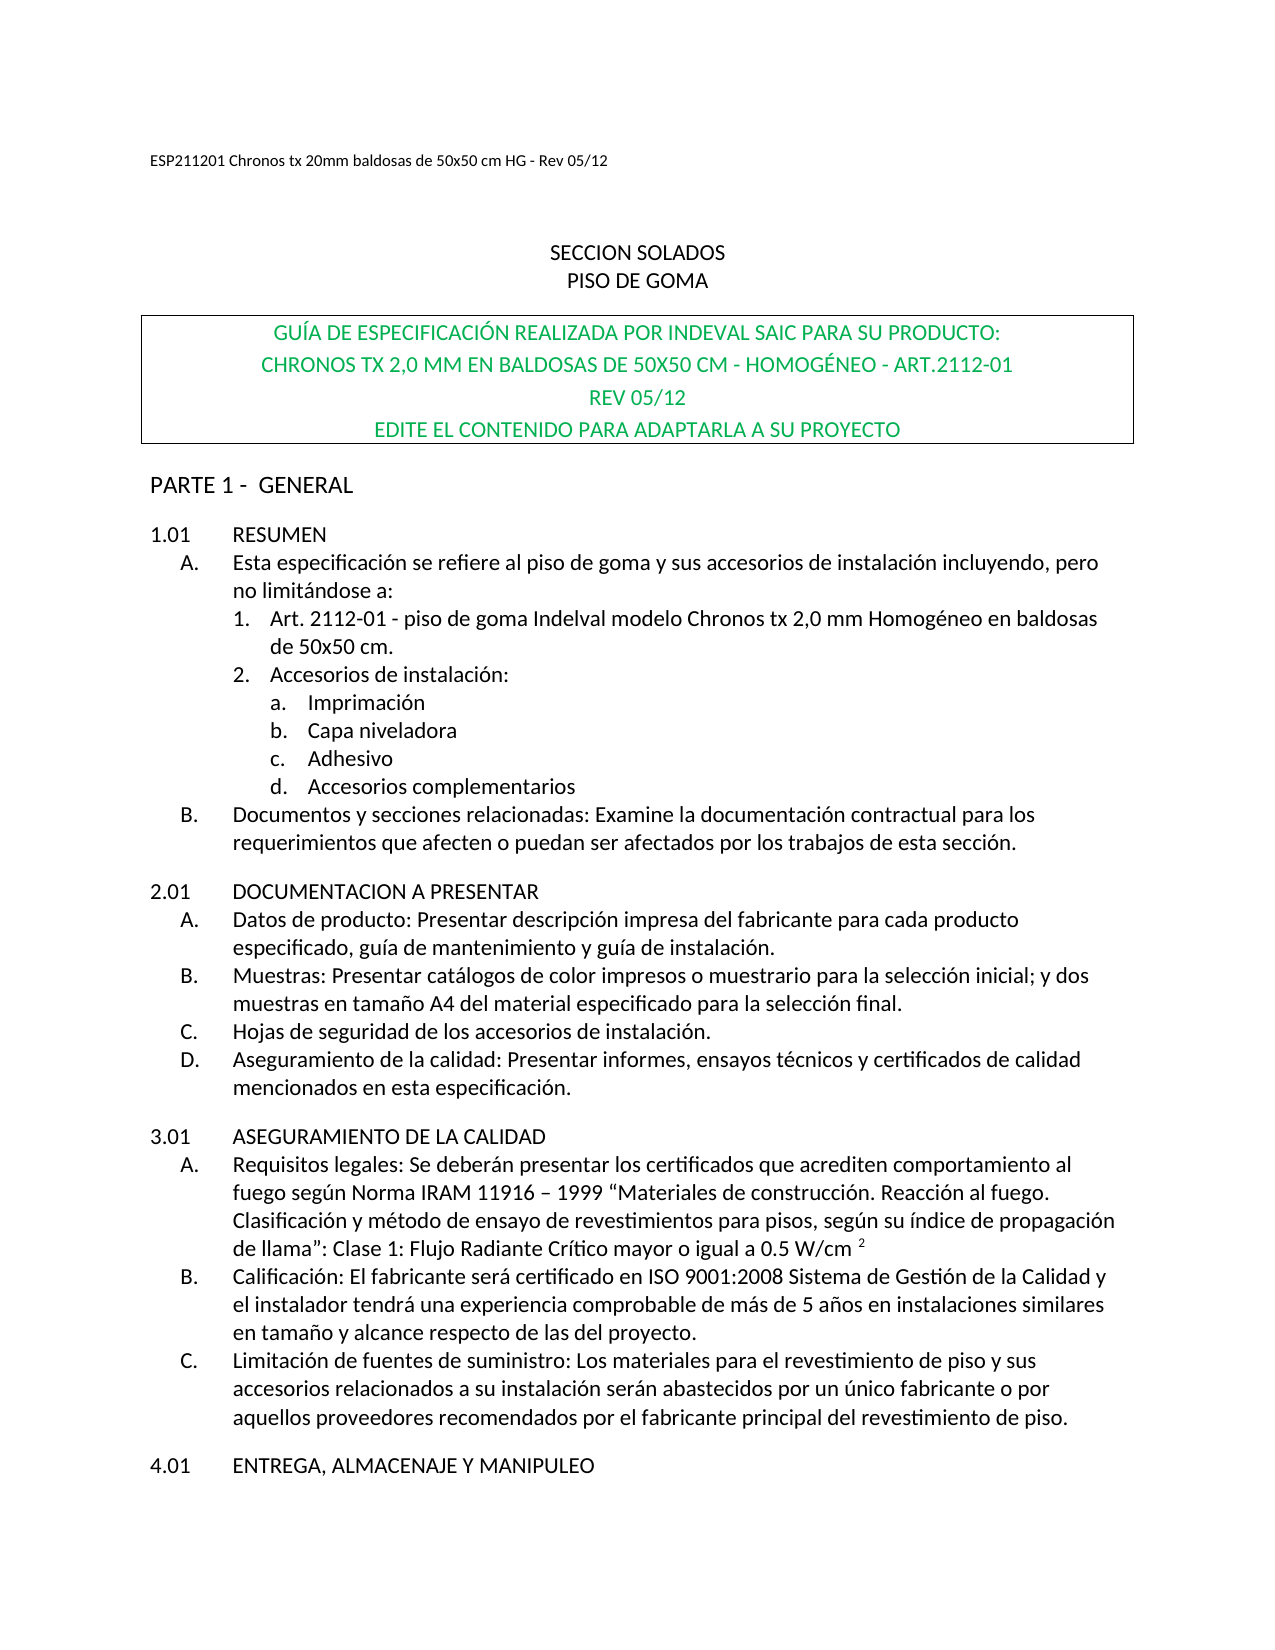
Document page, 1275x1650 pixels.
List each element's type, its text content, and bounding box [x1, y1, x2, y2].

subtitle RESUMEN [150, 520, 1125, 548]
subtitle Art. 2112-01 - piso de goma Indelval modelo Chronos tx 2,0 mm Homogéneo en baldosas de 50x50 cm. [233, 604, 1125, 660]
subtitle ASEGURAMIENTO DE LA CALIDAD [150, 1122, 1125, 1150]
text ESP211201 Chronos tx 20mm baldosas de 50x50 cm HG - Rev 05/12 [150, 150, 1125, 170]
text Piso de goma [150, 266, 1125, 294]
subtitle ENTREGA, ALMACENAJE Y MANIPULEO [150, 1451, 1125, 1479]
text Rev 05/12 [142, 379, 1133, 411]
subtitle Accesorios de instalación: [233, 660, 1125, 688]
text Edite EL CONTENIDO para adaptarla a su proyecto [142, 412, 1133, 443]
subtitle Documentos y secciones relacionadas: Examine la documentación contractual para los requerimientos que afecten o puedan ser afectados por los trabajos de esta sección. [180, 801, 1125, 857]
subtitle Aseguramiento de la calidad: Presentar informes, ensayos técnicos y certificados de calidad mencionados en esta especificación. [180, 1046, 1125, 1102]
text Guía de especificación realizada por INDEVAL SAIC para su producto: [142, 316, 1133, 346]
subtitle Imprimación [270, 688, 1125, 716]
subtitle Requisitos legales: Se deberán presentar los certificados que acrediten comportamiento al fuego según Norma IRAM 11916 – 1999 “Materiales de construcción. Reacción al fuego. Clasificación y método de ensayo de revestimientos para pisos, según su índice de propagación de llama”: Clase 1: Flujo Radiante Crítico mayor o igual a 0.5 W/cm 2 [180, 1150, 1125, 1262]
subtitle - GENERAL [150, 469, 1125, 499]
subtitle Calificación: El fabricante será certificado en ISO 9001:2008 Sistema de Gestión de la Calidad y el instalador tendrá una experiencia comprobable de más de 5 años en instalaciones similares en tamaño y alcance respecto de las del proyecto. [180, 1262, 1125, 1347]
text Chronos tx 2,0 mm en baldosas de 50x50 cm - Homogéneo - Art.2112-01 [142, 347, 1133, 378]
subtitle DOCUMENTACION A PRESENTAR [150, 877, 1125, 905]
subtitle Capa niveladora [270, 716, 1125, 744]
subtitle Adhesivo [270, 744, 1125, 772]
subtitle Limitación de fuentes de suministro: Los materiales para el revestimiento de piso y sus accesorios relacionados a su instalación serán abastecidos por un único fabricante o por aquellos proveedores recomendados por el fabricante principal del revestimiento de piso. [180, 1347, 1125, 1431]
text SECCION SOLADOS [150, 238, 1125, 266]
subtitle Esta especificación se refiere al piso de goma y sus accesorios de instalación incluyendo, pero no limitándose a: [180, 548, 1125, 604]
subtitle Hojas de seguridad de los accesorios de instalación. [180, 1017, 1125, 1046]
subtitle Muestras: Presentar catálogos de color impresos o muestrario para la selección inicial; y dos muestras en tamaño A4 del material especificado para la selección final. [180, 961, 1125, 1017]
subtitle Datos de producto: Presentar descripción impresa del fabricante para cada producto especificado, guía de mantenimiento y guía de instalación. [180, 905, 1125, 961]
subtitle Accesorios complementarios [270, 772, 1125, 801]
